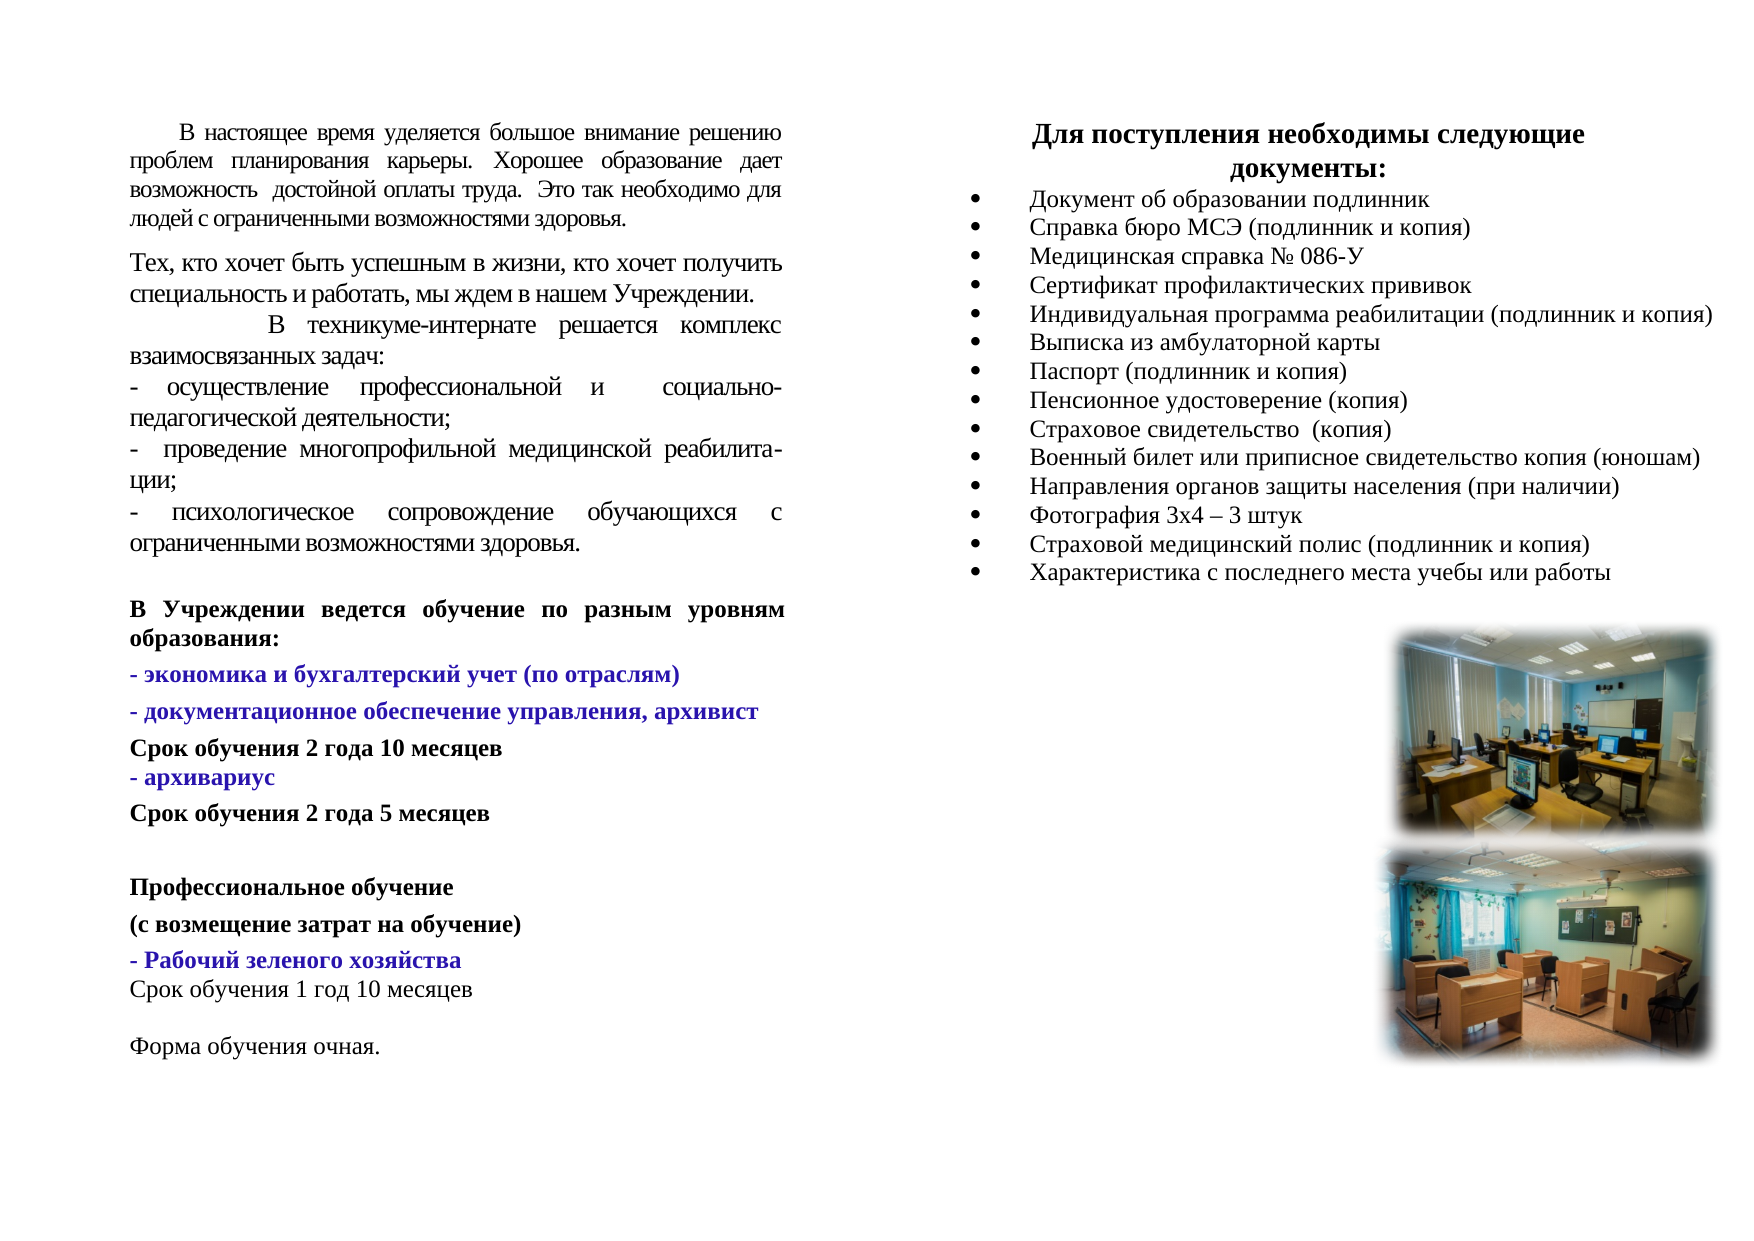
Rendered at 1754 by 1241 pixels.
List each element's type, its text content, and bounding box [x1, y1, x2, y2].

picture [1409, 642, 1701, 823]
table_cell В настоящее время уделяется большое внимание решению проблем планирования карьеры. Хорошее образование дает возможность достойной оплаты труда. Это так необходимо для людей с ограниченными возможностями здоровья. Тех, кто хочет быть успешным в жизни, кто хочет получить специальность и работать, мы ждем в нашем Учреждении. В техникуме-интернате решается комплекс взаимосвязанных задач: - осуществление профессиональной и социально-педагогической деятельности; - проведение многопрофильной медицинской реабилитации; - психологическое сопровождение обучающихся с ограниченными возможностями здоровья. В Учреждении ведется обучение по разным уровням образования: - экономика и бухгалтерский учет (по отраслям) - документационное обеспечение управления, архивист Срок обучения 2 года 10 месяцев - архивариус Срок обучения 2 года 5 месяцев Профессиональное обучение (с возмещение затрат на обучение) - Рабочий зеленого хозяйства Срок обучения 1 год 10 месяцев Форма обучения очная. [118, 89, 871, 1133]
table_cell Для поступления необходимы следующие документы: Документ об образовании подлинник Справка бюро МСЭ (подлинник и копия) Медицинская справка № 086-У Сертификат профилактических прививок Индивидуальная программа реабилитации (подлинник и копия) Выписка из амбулаторной карты Паспорт (подлинник и копия) Пенсионное удостоверение (копия) Страховое свидетельство (копия) Военный билет или приписное свидетельство копия (юношам) Направления органов защиты населения (при наличии) Фотография 3х4 – 3 штук Страховой медицинский полис (подлинник и копия) Характеристика с последнего места учебы или работы [871, 89, 1724, 1133]
picture [1399, 860, 1701, 1046]
